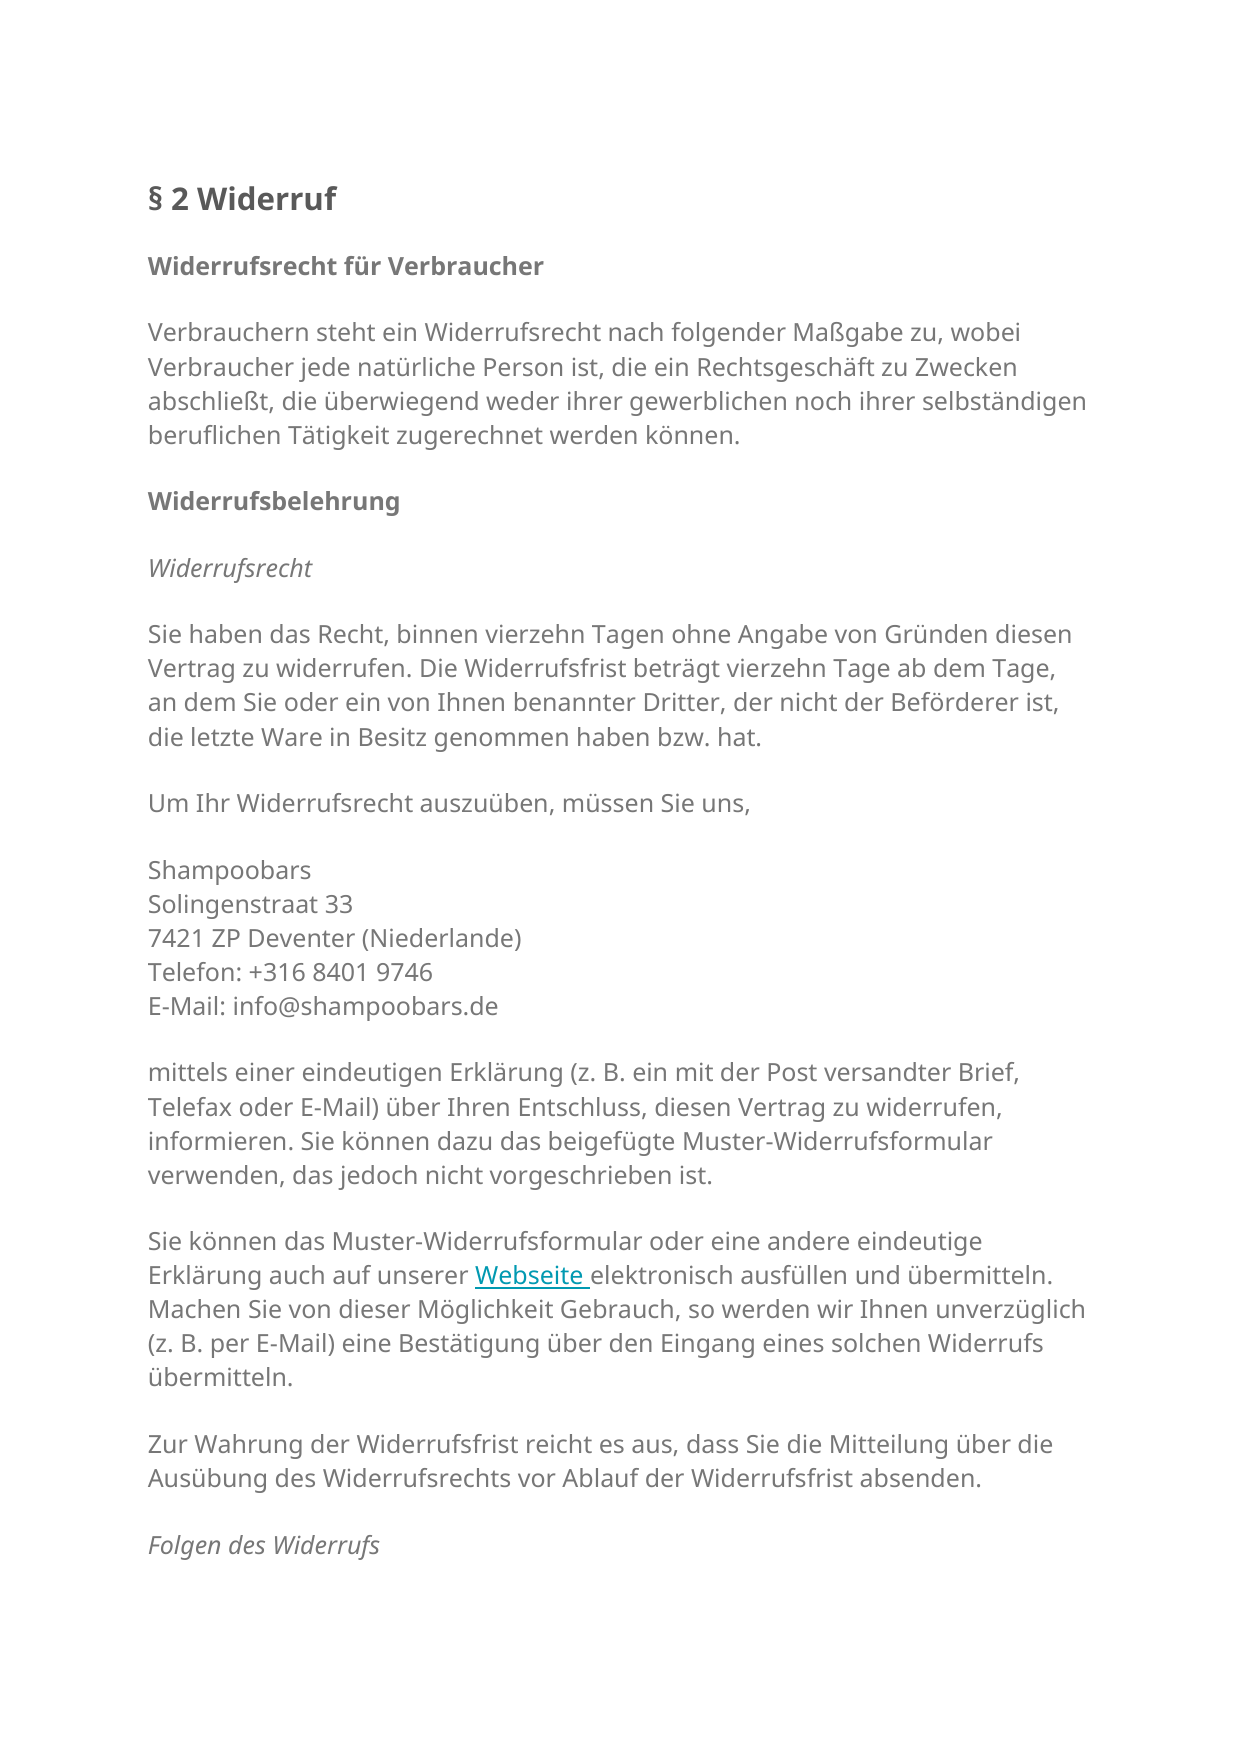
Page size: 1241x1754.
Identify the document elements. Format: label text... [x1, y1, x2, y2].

text Sie haben das Recht, binnen vierzehn Tagen ohne Angabe von Gründen diesen Vertrag zu widerrufen. Die Widerrufsfrist beträgt vierzehn Tage ab dem Tage, an dem Sie oder ein von Ihnen benannter Dritter, der nicht der Beförderer ist, die letzte Ware in Besitz genommen haben bzw. hat. [148, 617, 1093, 753]
text Widerrufsrecht für Verbraucher [148, 248, 1093, 283]
text Widerrufsrecht [148, 550, 1093, 584]
text Um Ihr Widerrufsrecht auszuüben, müssen Sie uns, [148, 786, 1093, 820]
subtitle § 2 Widerruf [148, 177, 1093, 219]
text Sie können das Muster-Widerrufsformular oder eine andere eindeutige Erklärung auch auf unserer Webseite elektronisch ausfüllen und übermitteln. Machen Sie von dieser Möglichkeit Gebrauch, so werden wir Ihnen unverzüglich (z. B. per E-Mail) eine Bestätigung über den Eingang eines solchen Widerrufs übermitteln. [148, 1224, 1093, 1394]
text Verbrauchern steht ein Widerrufsrecht nach folgender Maßgabe zu, wobei Verbraucher jede natürliche Person ist, die ein Rechtsgeschäft zu Zwecken abschließt, die überwiegend weder ihrer gewerblichen noch ihrer selbständigen beruflichen Tätigkeit zugerechnet werden können. [148, 315, 1093, 451]
text mittels einer eindeutigen Erklärung (z. B. ein mit der Post versandter Brief, Telefax oder E-Mail) über Ihren Entschluss, diesen Vertrag zu widerrufen, informieren. Sie können dazu das beigefügte Muster-Widerrufsformular verwenden, das jedoch nicht vorgeschrieben ist. [148, 1055, 1093, 1191]
text Zur Wahrung der Widerrufsfrist reicht es aus, dass Sie die Mitteilung über die Ausübung des Widerrufsrechts vor Ablauf der Widerrufsfrist absenden. [148, 1427, 1093, 1495]
text Shampoobars Solingenstraat 33 7421 ZP Deventer (Niederlande) Telefon: +316 8401 9746 E-Mail: info@shampoobars.de [148, 852, 1093, 1023]
text Folgen des Widerrufs [148, 1527, 1093, 1561]
text Widerrufsbelehrung [148, 484, 1093, 518]
